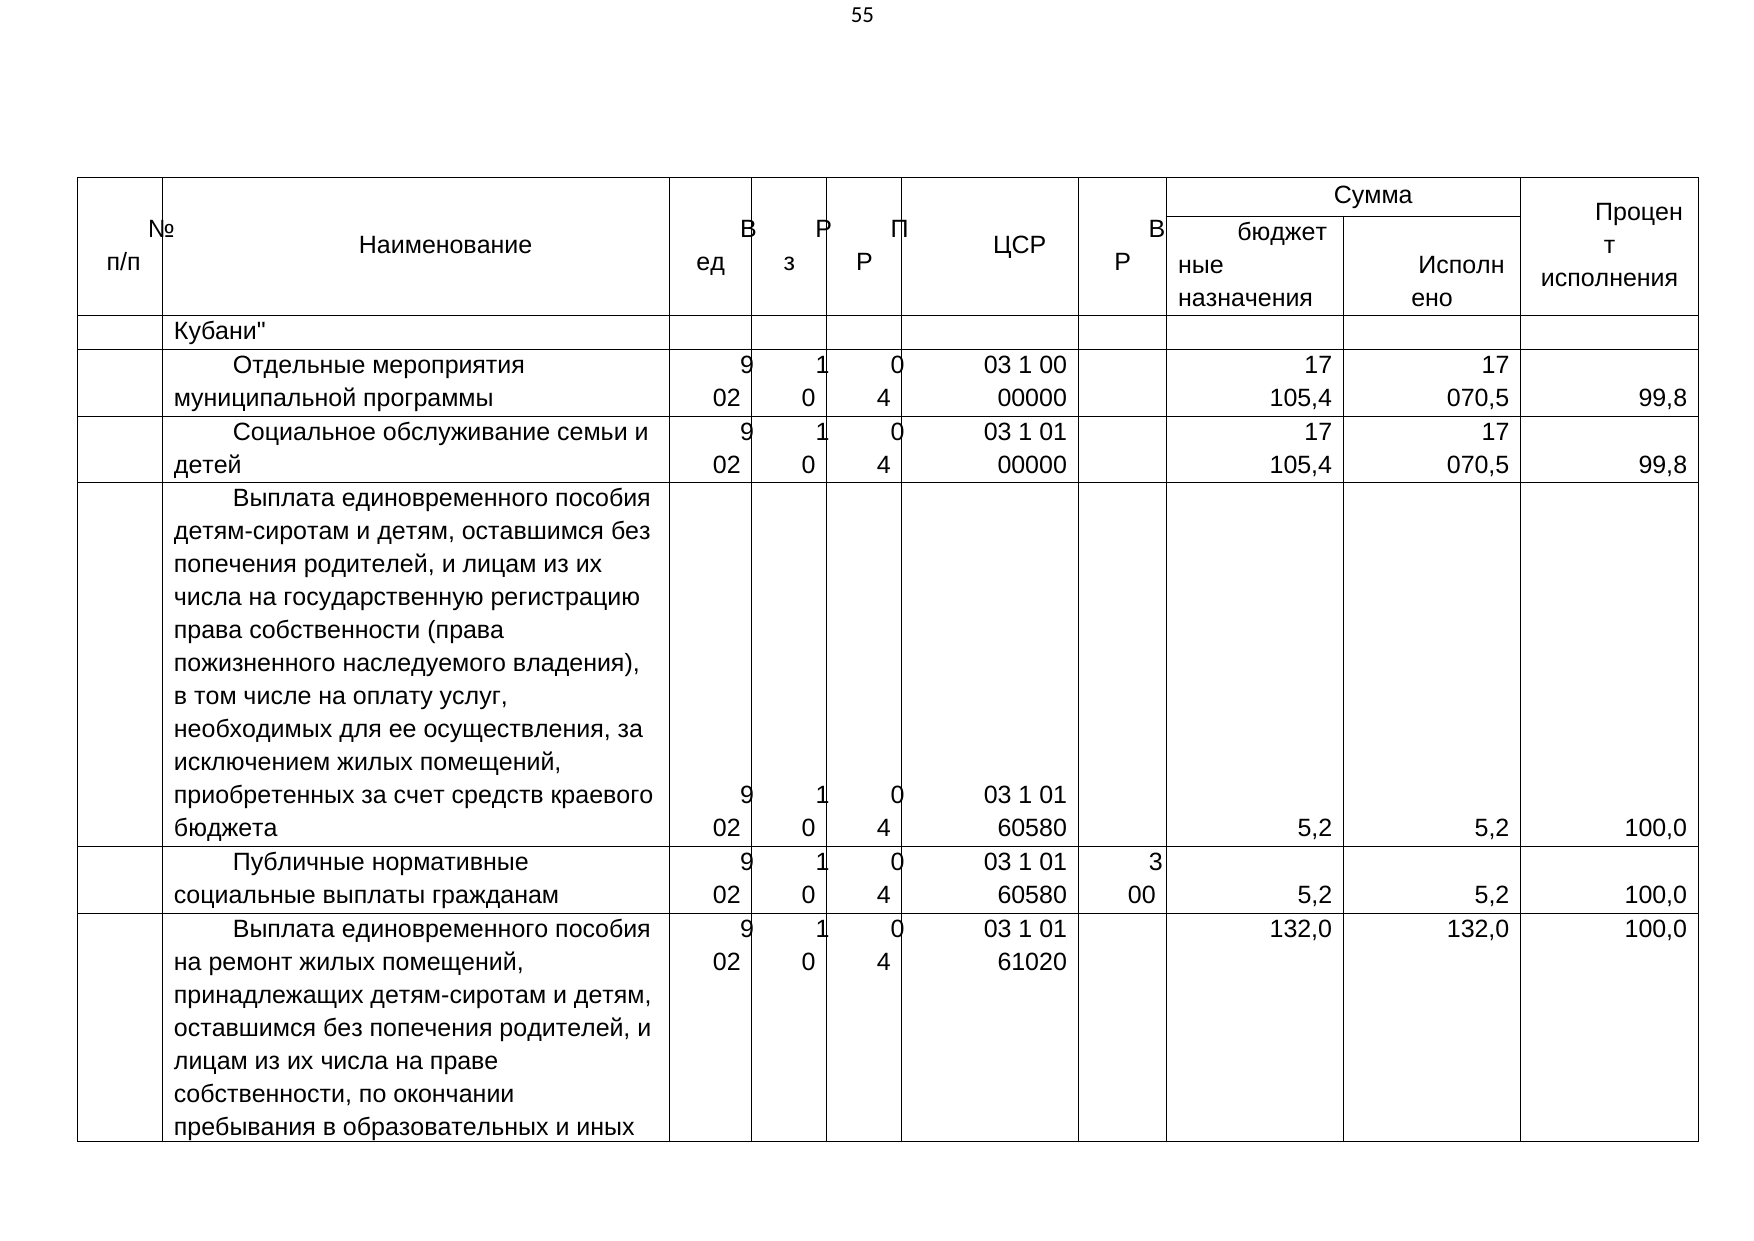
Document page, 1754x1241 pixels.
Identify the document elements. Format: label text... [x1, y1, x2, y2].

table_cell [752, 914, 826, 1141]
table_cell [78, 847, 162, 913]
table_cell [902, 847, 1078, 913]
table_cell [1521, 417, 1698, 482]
table_header Процент исполнения [1521, 178, 1698, 315]
table_cell бюджетные назначения [1167, 217, 1343, 315]
table_header № п/п [78, 178, 162, 315]
table_header Рз [752, 178, 826, 315]
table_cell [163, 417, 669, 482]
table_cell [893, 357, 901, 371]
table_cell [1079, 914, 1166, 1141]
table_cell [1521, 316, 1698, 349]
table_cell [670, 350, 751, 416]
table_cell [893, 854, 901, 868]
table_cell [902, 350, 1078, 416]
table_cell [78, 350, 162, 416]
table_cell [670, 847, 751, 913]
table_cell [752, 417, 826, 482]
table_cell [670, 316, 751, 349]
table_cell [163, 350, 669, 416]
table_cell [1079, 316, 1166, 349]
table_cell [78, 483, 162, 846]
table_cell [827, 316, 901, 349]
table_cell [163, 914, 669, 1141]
table_header Сумма [1167, 178, 1520, 216]
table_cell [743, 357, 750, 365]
table_header ВР [1079, 178, 1166, 315]
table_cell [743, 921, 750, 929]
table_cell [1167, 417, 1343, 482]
table_cell Исполнено [1344, 217, 1520, 315]
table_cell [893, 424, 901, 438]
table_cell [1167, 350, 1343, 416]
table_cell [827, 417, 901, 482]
table_header Вед [670, 178, 751, 315]
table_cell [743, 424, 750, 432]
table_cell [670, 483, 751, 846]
table_header ПР [827, 178, 901, 315]
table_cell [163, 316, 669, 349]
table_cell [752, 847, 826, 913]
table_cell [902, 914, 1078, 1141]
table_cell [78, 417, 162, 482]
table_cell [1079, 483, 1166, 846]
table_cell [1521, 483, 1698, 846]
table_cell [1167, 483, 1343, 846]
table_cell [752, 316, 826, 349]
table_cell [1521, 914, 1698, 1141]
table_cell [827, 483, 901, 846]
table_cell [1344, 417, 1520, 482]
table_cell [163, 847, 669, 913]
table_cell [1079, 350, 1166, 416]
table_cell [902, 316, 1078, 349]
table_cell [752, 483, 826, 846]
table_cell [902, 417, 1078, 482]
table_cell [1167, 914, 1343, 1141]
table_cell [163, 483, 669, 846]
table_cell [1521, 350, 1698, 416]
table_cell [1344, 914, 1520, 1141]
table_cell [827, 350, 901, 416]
table_header Наименование [163, 178, 669, 315]
table_header ЦСР [902, 178, 1078, 315]
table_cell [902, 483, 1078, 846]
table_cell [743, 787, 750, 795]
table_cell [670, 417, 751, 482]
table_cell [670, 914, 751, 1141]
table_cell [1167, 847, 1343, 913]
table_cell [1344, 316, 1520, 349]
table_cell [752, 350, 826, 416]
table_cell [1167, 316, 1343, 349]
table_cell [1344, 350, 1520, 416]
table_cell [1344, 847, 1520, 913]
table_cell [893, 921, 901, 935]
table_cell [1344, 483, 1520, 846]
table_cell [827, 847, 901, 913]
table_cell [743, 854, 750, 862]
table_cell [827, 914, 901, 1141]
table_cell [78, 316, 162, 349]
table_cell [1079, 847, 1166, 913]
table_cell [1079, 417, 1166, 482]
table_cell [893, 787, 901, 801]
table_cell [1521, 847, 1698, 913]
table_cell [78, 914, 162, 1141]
